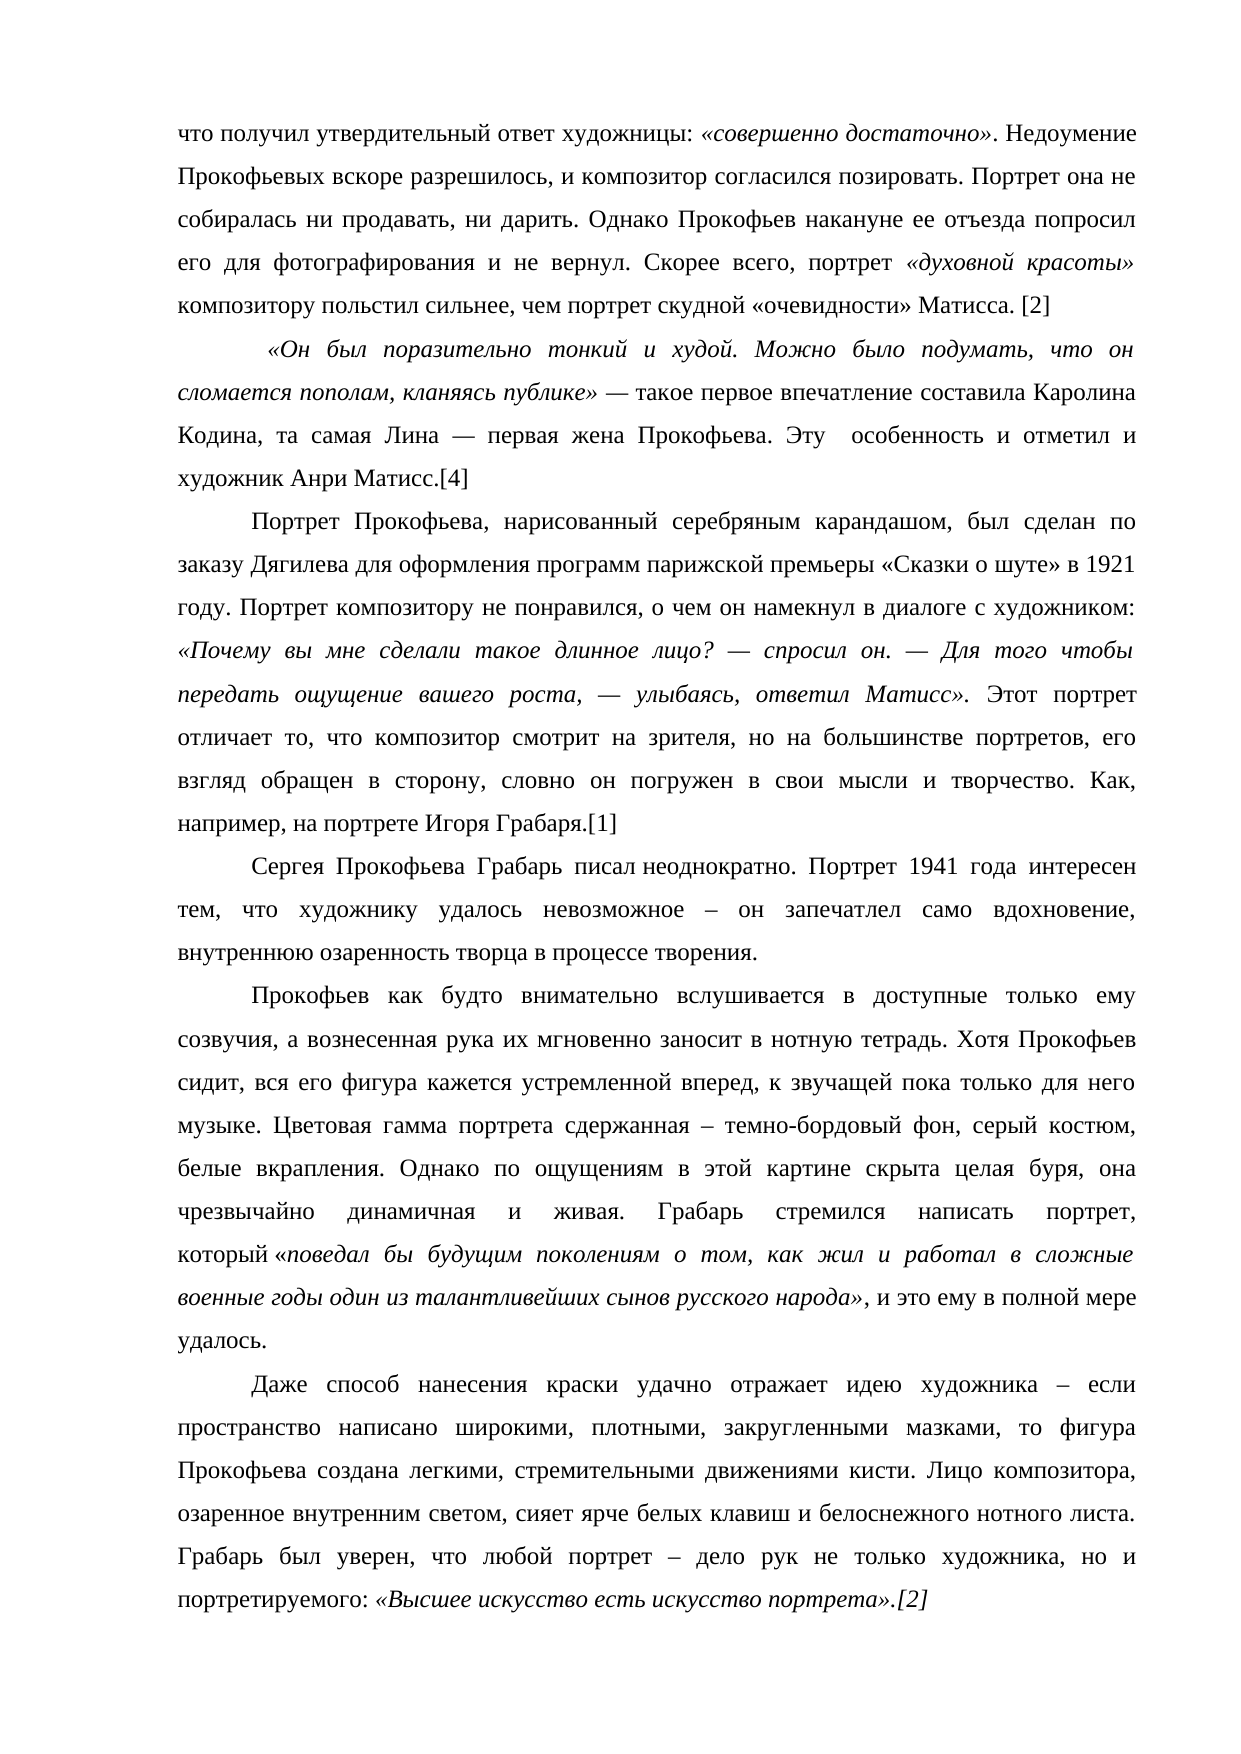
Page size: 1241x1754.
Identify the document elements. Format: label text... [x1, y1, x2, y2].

text Портрет Прокофьева, нарисованный серебряным карандашом, был сделан по заказу Дягилева для оформления программ парижской премьеры «Сказки о шуте» в 1921 году. Портрет композитору не понравился, о чем он намекнул в диалоге с художником: «Почему вы мне сделали такое длинное лицо? — спросил он. — Для того чтобы передать ощущение вашего роста, — улыбаясь, ответил Матисс». Этот портрет отличает то, что композитор смотрит на зрителя, но на большинстве портретов, его взгляд обращен в сторону, словно он погружен в свои мысли и творчество. Как, например, на портрете Игоря Грабаря.[1] [177, 506, 1137, 837]
text «Он был поразительно тонкий и худой. Можно было подумать, что он сломается пополам, кланяясь публике» — такое первое впечатление составила Каролина Кодина, та самая Лина — первая жена Прокофьева. Эту особенность и отметил и художник Анри Матисс.[4] [177, 334, 1137, 492]
text Даже способ нанесения краски удачно отражает идею художника – если пространство написано широкими, плотными, закругленными мазками, то фигура Прокофьева создана легкими, стремительными движениями кисти. Лицо композитора, озаренное внутренним светом, сияет ярче белых клавиш и белоснежного нотного листа. Грабарь был уверен, что любой портрет – дело рук не только художника, но и портретируемого: «Высшее искусство есть искусство портрета».[2] [177, 1369, 1137, 1613]
text Сергея Прокофьева Грабарь писал неоднократно. Портрет 1941 года интересен тем, что художнику удалось невозможное – он запечатлел само вдохновение, внутреннюю озаренность творца в процессе творения. [177, 851, 1137, 966]
text Прокофьев как будто внимательно вслушивается в доступные только ему созвучия, а вознесенная рука их мгновенно заносит в нотную тетрадь. Хотя Прокофьев сидит, вся его фигура кажется устремленной вперед, к звучащей пока только для него музыке. Цветовая гамма портрета сдержанная – темно-бордовый фон, серый костюм, белые вкрапления. Однако по ощущениям в этой картине скрыта целая буря, она чрезвычайно динамичная и живая. Грабарь стремился написать портрет, который «поведал бы будущим поколениям о том, как жил и работал в сложные военные годы один из талантливейших сынов русского народа», и это ему в полной мере удалось. [177, 981, 1137, 1354]
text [177, 118, 1137, 319]
